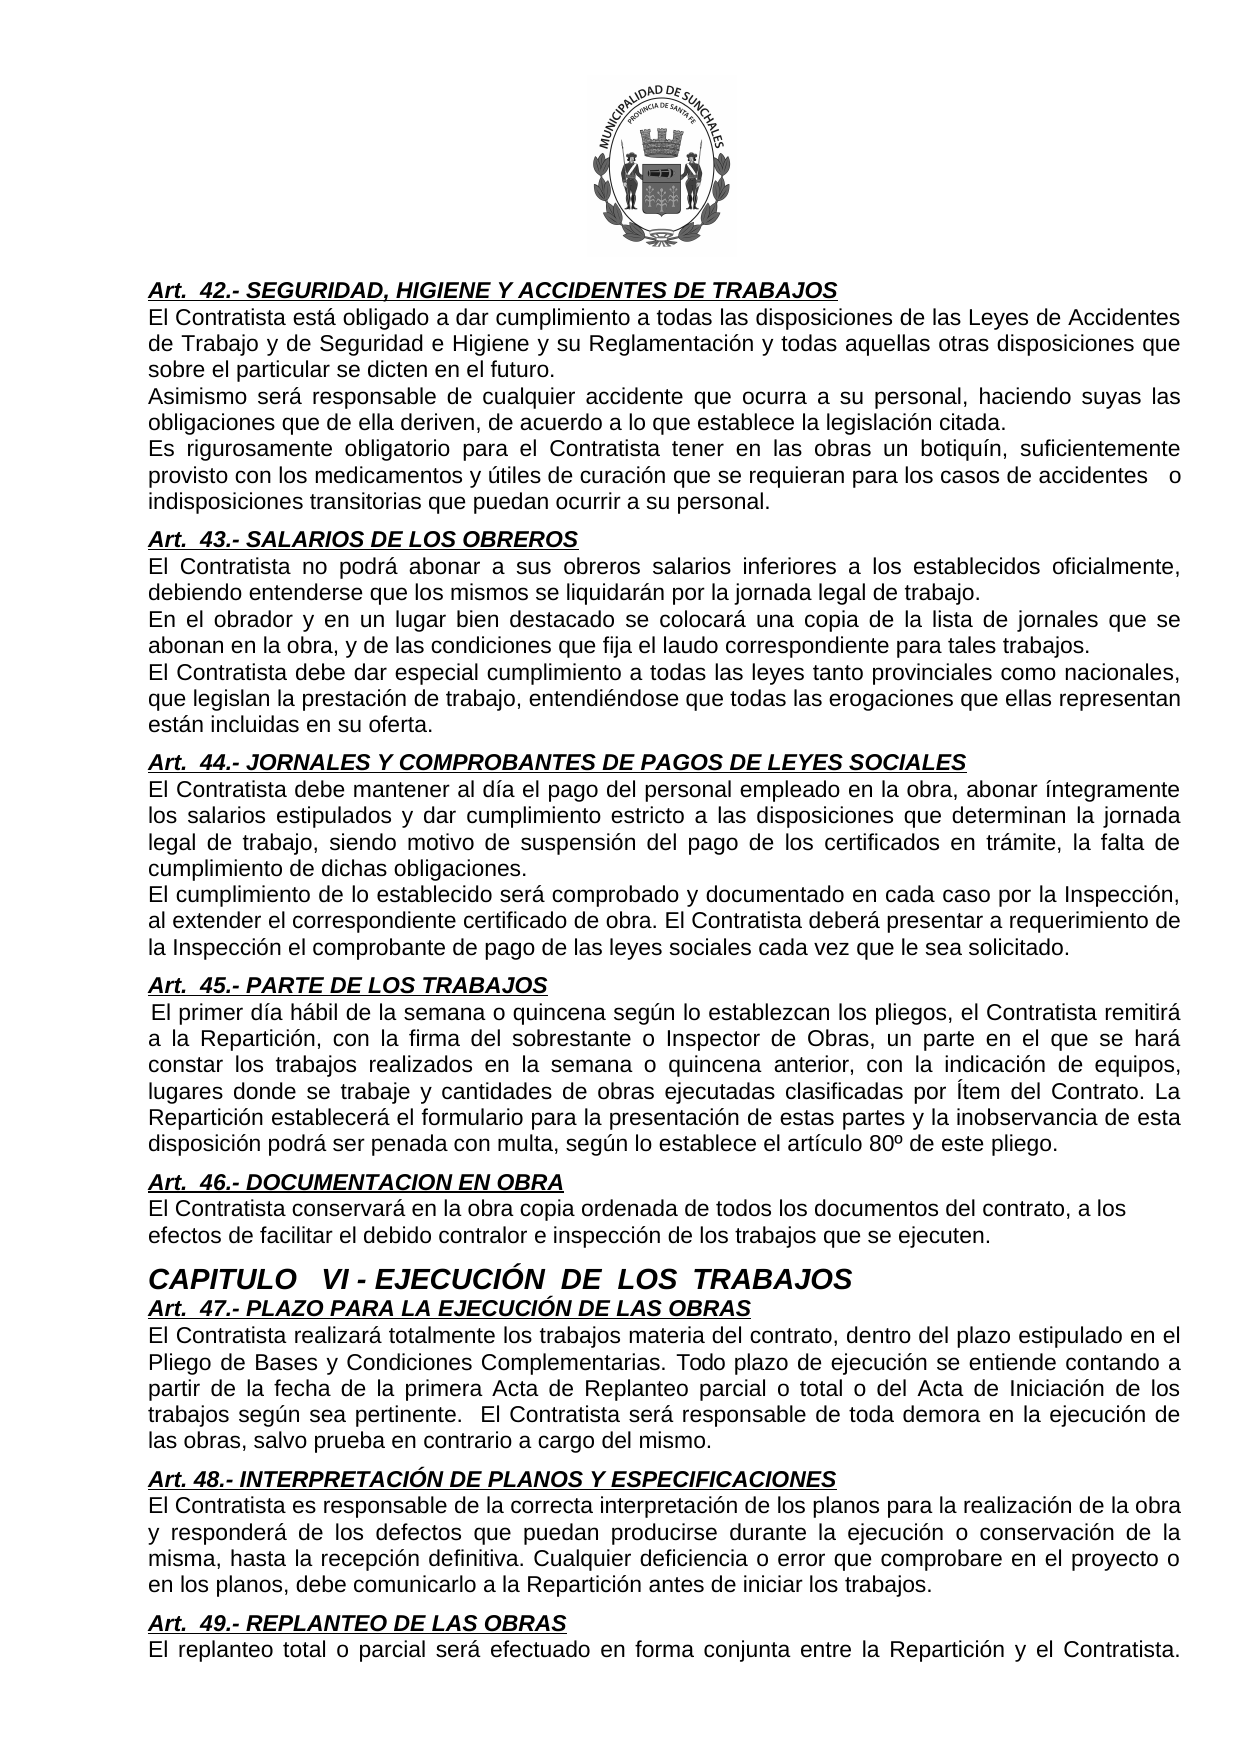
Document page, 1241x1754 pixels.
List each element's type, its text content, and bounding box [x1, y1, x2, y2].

text El Contratista no podrá abonar a sus obreros salarios inferiores a los establecidos oficialmente, debiendo entenderse que los mismos se liquidarán por la jornada legal de trabajo. [148, 553, 1181, 606]
text Asimismo será responsable de cualquier accidente que ocurra a su personal, haciendo suyas las obligaciones que de ella deriven, de acuerdo a lo que establece la legislación citada. [148, 383, 1182, 435]
subtitle Art. 49.- REPLANTEO DE LAS OBRAS [148, 1610, 1192, 1636]
text El Contratista conservará en la obra copia ordenada de todos los documentos del contrato, a los efectos de facilitar el debido contralor e inspección de los trabajos que se ejecuten. [148, 1195, 1173, 1248]
subtitle Art. 45.- PARTE DE LOS TRABAJOS [148, 972, 1192, 998]
subtitle Art. 44.- JORNALES Y COMPROBANTES DE PAGOS DE LEYES SOCIALES [148, 749, 1192, 776]
text El cumplimiento de lo establecido será comprobado y documentado en cada caso por la Inspección, al extender el correspondiente certificado de obra. El Contratista deberá presentar a requerimiento de la Inspección el comprobante de pago de las leyes sociales cada vez que le sea solicitado. [148, 881, 1182, 960]
subtitle Art. 46.- DOCUMENTACION EN OBRA [148, 1169, 1192, 1195]
text El Contratista debe mantener al día el pago del personal empleado en la obra, abonar íntegramente los salarios estipulados y dar cumplimiento estricto a las disposiciones que determinan la jornada legal de trabajo, siendo motivo de suspensión del pago de los certificados en trámite, la falta de cumplimiento de dichas obligaciones. [148, 776, 1181, 881]
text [148, 1636, 1181, 1662]
text El Contratista debe dar especial cumplimiento a todas las leyes tanto provinciales como nacionales, que legislan la prestación de trabajo, entendiéndose que todas las erogaciones que ellas representan están incluidas en su oferta. [148, 658, 1182, 737]
text El primer día hábil de la semana o quincena según lo establezcan los pliegos, el Contratista remitirá a la Repartición, con la firma del sobrestante o Inspector de Obras, un parte en el que se hará constar los trabajos realizados en la semana o quincena anterior, con la indicación de equipos, lugares donde se trabaje y cantidades de obras ejecutadas clasificadas por Ítem del Contrato. La Repartición establecerá el formulario para la presentación de estas partes y la inobservancia de esta disposición podrá ser penada con multa, según lo establece el artículo 80º de este pliego. [148, 999, 1181, 1157]
text En el obrador y en un lugar bien destacado se colocará una copia de la lista de jornales que se abonan en la obra, y de las condiciones que fija el laudo correspondiente para tales trabajos. [148, 606, 1182, 658]
text El Contratista es responsable de la correcta interpretación de los planos para la realización de la obra y responderá de los defectos que puedan producirse durante la ejecución o conservación de la misma, hasta la recepción definitiva. Cualquier deficiencia o error que comprobare en el proyecto o en los planos, debe comunicarlo a la Repartición antes de iniciar los trabajos. [148, 1492, 1182, 1598]
text Es rigurosamente obligatorio para el Contratista tener en las obras un botiquín, suficientemente provisto con los medicamentos y útiles de curación que se requieran para los casos de accidentes o indisposiciones transitorias que puedan ocurrir a su personal. [148, 435, 1181, 514]
subtitle CAPITULO VI - EJECUCIÓN DE LOS TRABAJOS [148, 1262, 1192, 1296]
subtitle Art. 43.- SALARIOS DE LOS OBREROS [148, 526, 1192, 553]
text El Contratista realizará totalmente los trabajos materia del contrato, dentro del plazo estipulado en el Pliego de Bases y Condiciones Complementarias. Todo plazo de ejecución se entiende contando a partir de la fecha de la primera Acta de Replanteo parcial o total o del Acta de Iniciación de los trabajos según sea pertinente. El Contratista será responsable de toda demora en la ejecución de las obras, salvo prueba en contrario a cargo del mismo. [148, 1322, 1182, 1454]
subtitle Art. 47.- PLAZO PARA LA EJECUCIÓN DE LAS OBRAS [148, 1296, 1192, 1322]
text El Contratista está obligado a dar cumplimiento a todas las disposiciones de las Leyes de Accidentes de Trabajo y de Seguridad e Higiene y su Reglamentación y todas aquellas otras disposiciones que sobre el particular se dicten en el futuro. [148, 303, 1182, 383]
subtitle Art. 48.- INTERPRETACIÓN DE PLANOS Y ESPECIFICACIONES [148, 1466, 1192, 1492]
subtitle Art. 42.- SEGURIDAD, HIGIENE Y ACCIDENTES DE TRABAJOS [148, 277, 1192, 303]
